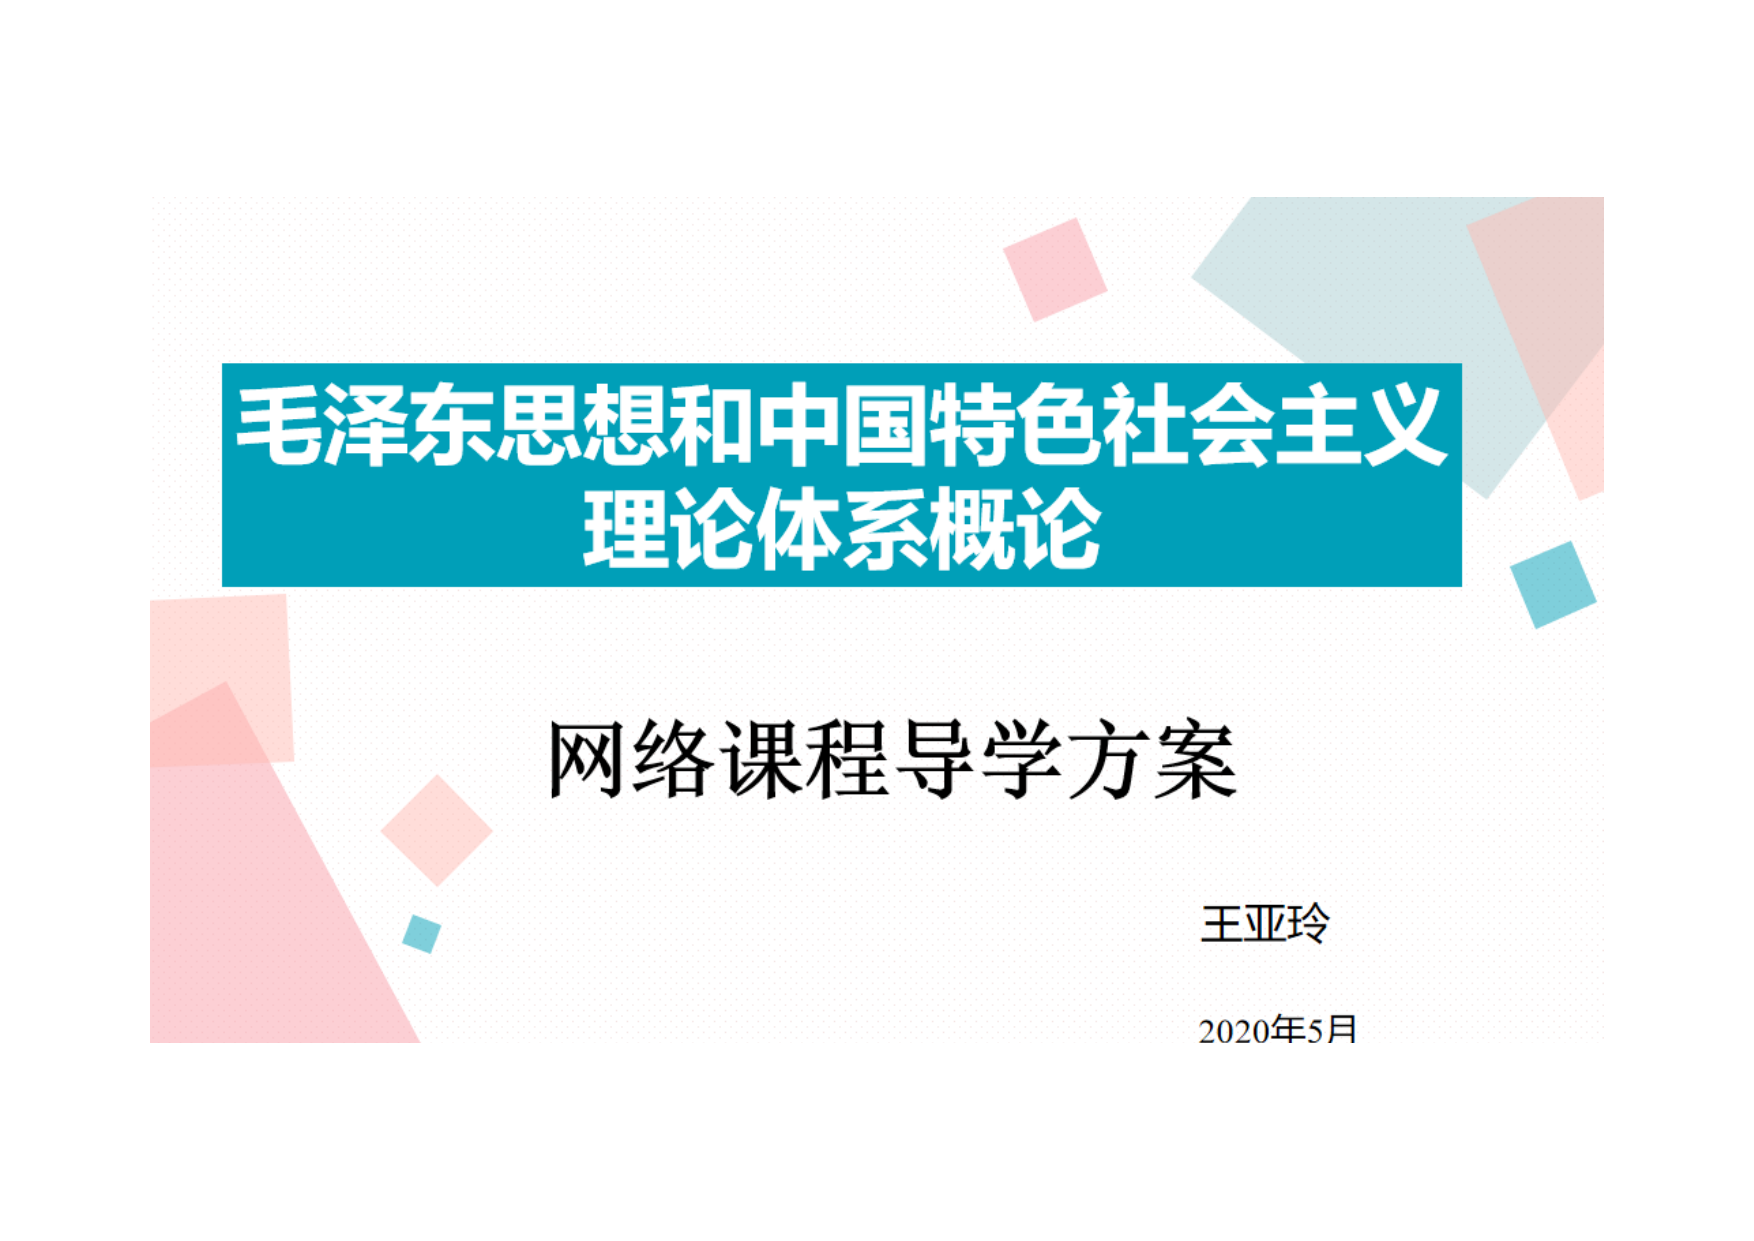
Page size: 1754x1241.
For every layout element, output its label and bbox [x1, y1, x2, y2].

picture [150, 197, 1604, 1043]
